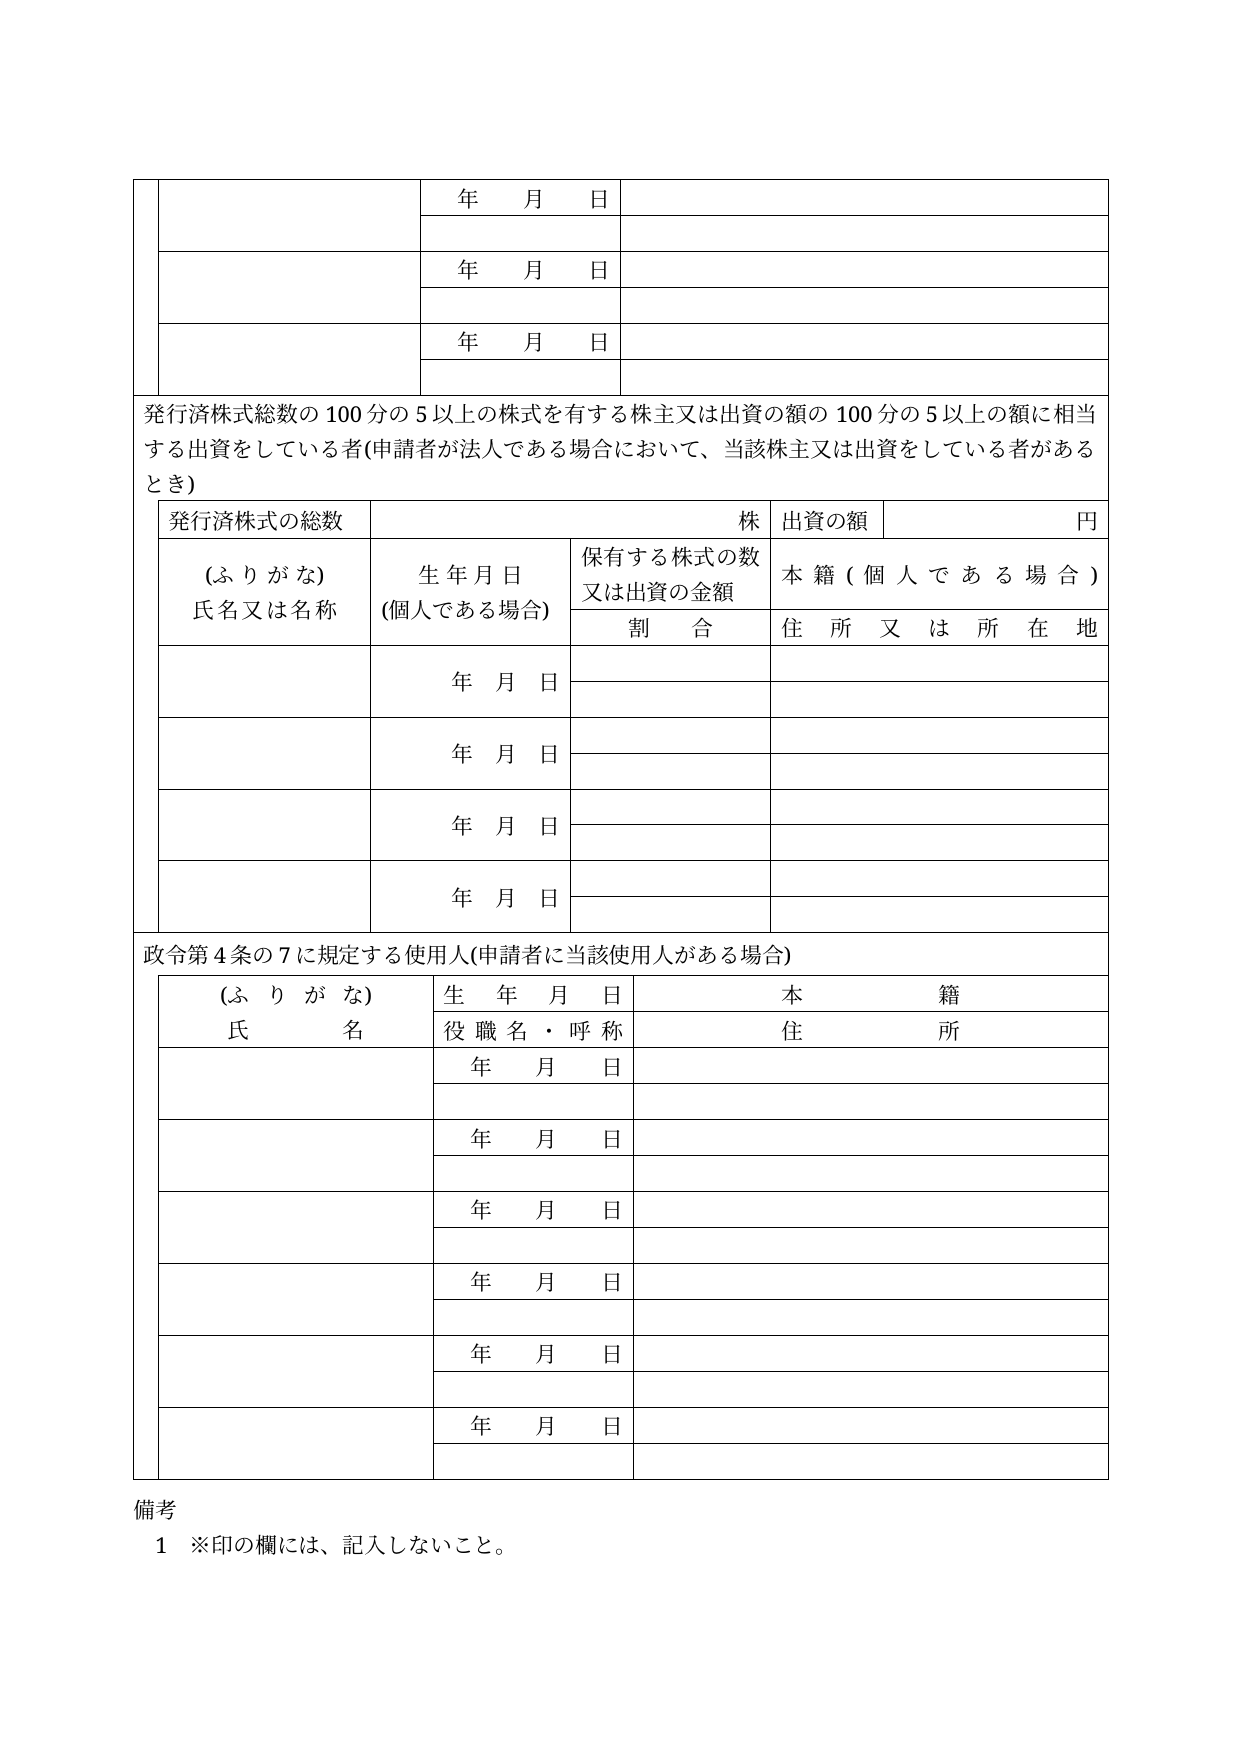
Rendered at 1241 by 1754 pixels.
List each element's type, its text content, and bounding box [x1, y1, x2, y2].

table_cell [634, 1264, 1108, 1299]
table_cell [421, 216, 620, 251]
table_cell [571, 754, 770, 788]
table_cell [159, 718, 370, 788]
table_cell [159, 324, 420, 395]
table_cell [621, 360, 1108, 395]
table_cell 保有する株式の数又は出資の金額 [571, 539, 770, 609]
text 備考 [133, 1492, 1107, 1527]
table_cell 年 月 日 [371, 646, 570, 717]
table_cell 円 [884, 501, 1108, 538]
table_cell [421, 288, 620, 323]
table_cell 出資の額 [771, 501, 883, 538]
table_cell [771, 825, 1108, 860]
table_cell 株 [371, 501, 770, 538]
table_cell [634, 1444, 1108, 1478]
table_cell 年 月 日 [371, 718, 570, 788]
table_cell [634, 1120, 1108, 1155]
table_cell 生年月日 [434, 976, 633, 1011]
table_cell 年 月 日 [434, 1336, 633, 1371]
table_cell [621, 216, 1108, 251]
table_cell [434, 1444, 633, 1478]
table_cell 年 月 日 [434, 1192, 633, 1227]
table_cell [434, 1084, 633, 1119]
table_cell 本籍(個人である場合) [771, 539, 1108, 609]
table_cell [159, 1336, 433, 1407]
table_cell [571, 790, 770, 824]
table_cell (ふりがな) 氏名 [159, 976, 433, 1047]
table_cell [434, 1300, 633, 1335]
table_cell 年 月 日 [434, 1408, 633, 1442]
table_cell [621, 180, 1108, 215]
table_cell [634, 1228, 1108, 1263]
table_cell 生年月日 (個人である場合) [371, 539, 570, 645]
table_cell [134, 975, 158, 1478]
table_cell [634, 1300, 1108, 1335]
table_cell [434, 1228, 633, 1263]
table_cell [571, 861, 770, 896]
table_cell [159, 1120, 433, 1191]
table_cell [159, 1264, 433, 1335]
table_cell [134, 500, 158, 932]
table_cell 住所又は所在地 [771, 610, 1108, 645]
table_cell [571, 682, 770, 717]
table_cell 役職名・呼称 [434, 1012, 633, 1047]
table_cell [621, 252, 1108, 287]
table_cell [621, 288, 1108, 323]
table_cell [159, 1408, 433, 1478]
table_cell 年 月 日 [371, 861, 570, 932]
text 1 ※印の欄には、記入しないこと。 [133, 1527, 1107, 1562]
table_cell [421, 360, 620, 395]
table_cell [771, 718, 1108, 752]
table_cell [634, 1048, 1108, 1083]
table_cell [771, 646, 1108, 681]
table_cell [634, 1408, 1108, 1442]
table_cell [434, 1372, 633, 1407]
table_cell [634, 1336, 1108, 1371]
table_cell [771, 682, 1108, 717]
table_cell [771, 790, 1108, 824]
table_cell [159, 1192, 433, 1263]
table_cell [571, 897, 770, 932]
table_cell [434, 1156, 633, 1191]
table_cell 年 月 日 [371, 790, 570, 860]
table_cell [571, 646, 770, 681]
table_cell [159, 646, 370, 717]
table_cell 年 月 日 [434, 1120, 633, 1155]
table_cell [159, 180, 420, 251]
table_cell [634, 1372, 1108, 1407]
table_cell [634, 1156, 1108, 1191]
table_cell [571, 718, 770, 752]
table_cell [771, 897, 1108, 932]
table_cell [621, 324, 1108, 359]
table_cell 住所 [634, 1012, 1108, 1047]
table_cell 年 月 日 [434, 1048, 633, 1083]
table_cell [159, 1048, 433, 1119]
table_cell [771, 861, 1108, 896]
table_cell 本籍 [634, 976, 1108, 1011]
table_cell 年 月 日 [434, 1264, 633, 1299]
table_cell [159, 790, 370, 860]
table_cell [159, 252, 420, 323]
table_cell 年 月 日 [421, 324, 620, 359]
table_cell [634, 1192, 1108, 1227]
table_cell (ふりがな) 氏名又は名称 [159, 539, 370, 645]
table_cell 割合 [571, 610, 770, 645]
table_cell 発行済株式の総数 [159, 501, 370, 538]
table_cell 年 月 日 [421, 180, 620, 215]
table_cell 年 月 日 [421, 252, 620, 287]
table_cell [571, 825, 770, 860]
table_cell [634, 1084, 1108, 1119]
table_cell 政令第4条の7に規定する使用人(申請者に当該使用人がある場合) [134, 933, 1108, 975]
table_cell 発行済株式総数の100分の5以上の株式を有する株主又は出資の額の100分の5以上の額に相当する出資をしている者(申請者が法人である場合において、当該株主又は出資をしている者があるとき) [134, 396, 1108, 500]
table_cell [771, 754, 1108, 788]
table_cell [159, 861, 370, 932]
